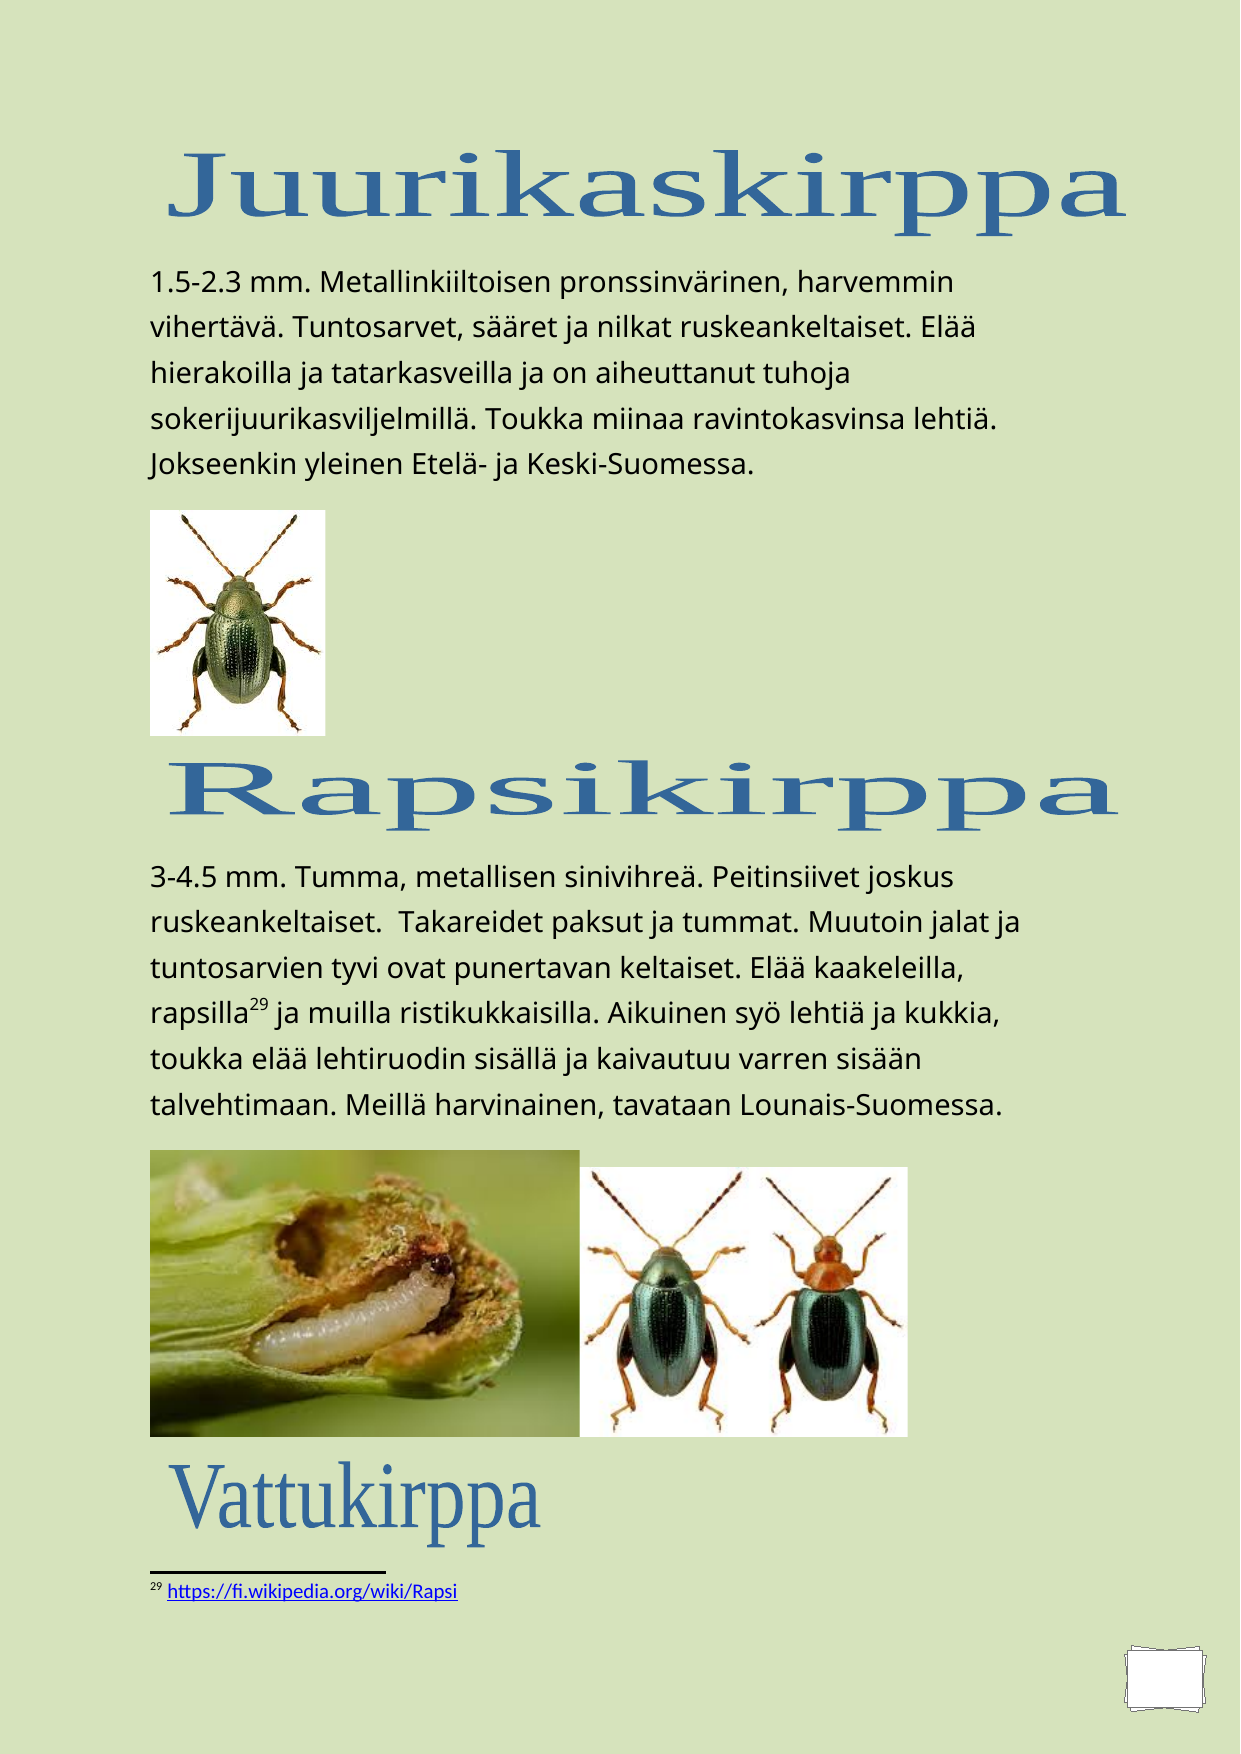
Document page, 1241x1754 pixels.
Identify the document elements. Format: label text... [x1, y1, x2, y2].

text 1.5-2.3 mm. Metallinkiiltoisen pronssinvärinen, harvemmin vihertävä. Tuntosarvet, sääret ja nilkat ruskeankeltaiset. Elää hierakoilla ja tatarkasveilla ja on aiheuttanut tuhoja sokerijuurikasviljelmillä. Toukka miinaa ravintokasvinsa lehtiä. Jokseenkin yleinen Etelä- ja Keski-Suomessa. [150, 261, 1090, 483]
picture [150, 510, 326, 736]
picture [150, 1150, 908, 1437]
text 3-4.5 mm. Tumma, metallisen sinivihreä. Peitinsiivet joskus ruskeankeltaiset. Takareidet paksut ja tummat. Muutoin jalat ja tuntosarvien tyvi ovat punertavan keltaiset. Elää kaakeleilla, rapsilla ja muilla ristikukkaisilla. Aikuinen syö lehtiä ja kukkia, toukka elää lehtiruodin sisällä ja kaivautuu varren sisään talvehtimaan. Meillä harvinainen, tavataan Lounais-Suomessa. [150, 856, 1090, 1124]
